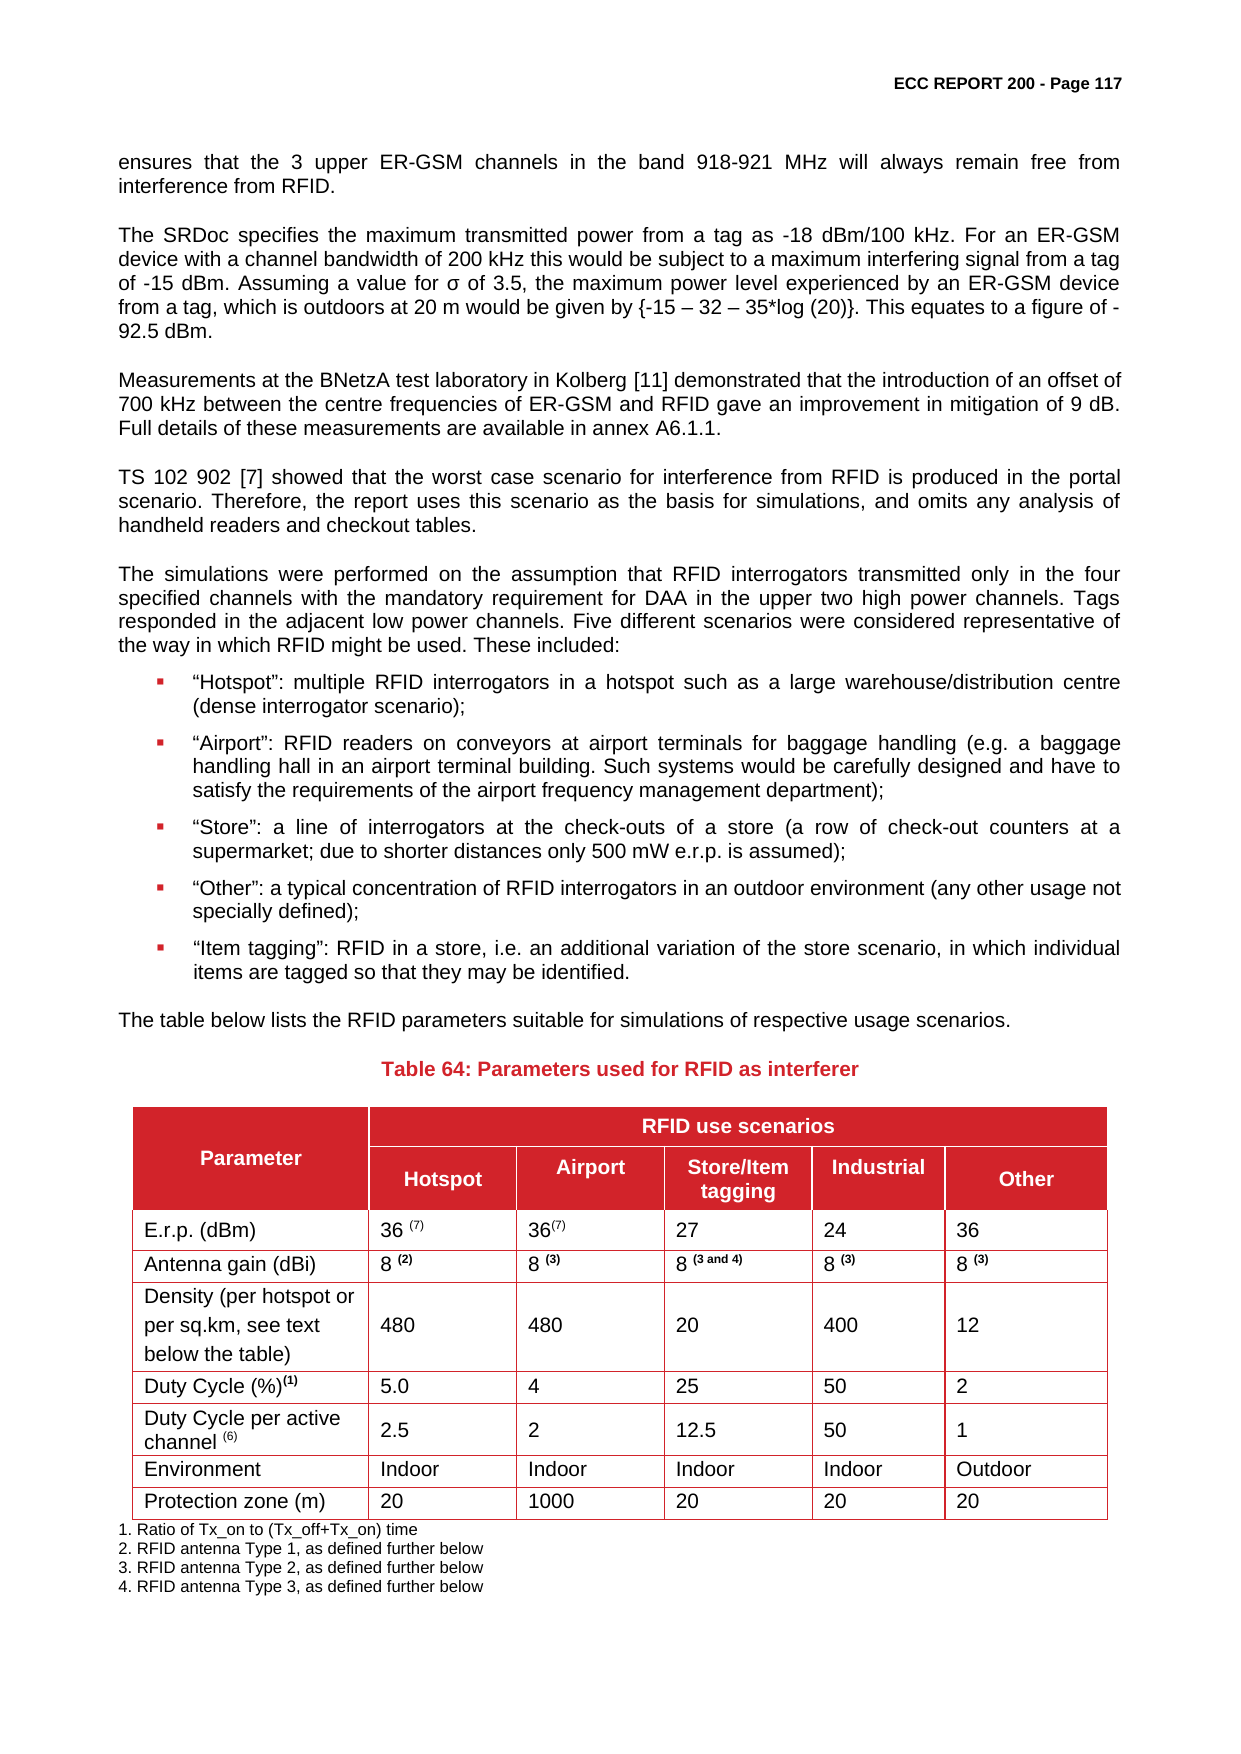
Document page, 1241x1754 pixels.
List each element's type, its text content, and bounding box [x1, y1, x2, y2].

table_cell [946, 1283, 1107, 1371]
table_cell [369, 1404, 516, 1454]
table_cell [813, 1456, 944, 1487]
text The simulations were performed on the assumption that RFID interrogators transmitted only in the four specified channels with the mandatory requirement for DAA in the upper two high power channels. Tags responded in the adjacent low power channels. Five different scenarios were considered representative of the way in which RFID might be used. These included: [118, 561, 1122, 657]
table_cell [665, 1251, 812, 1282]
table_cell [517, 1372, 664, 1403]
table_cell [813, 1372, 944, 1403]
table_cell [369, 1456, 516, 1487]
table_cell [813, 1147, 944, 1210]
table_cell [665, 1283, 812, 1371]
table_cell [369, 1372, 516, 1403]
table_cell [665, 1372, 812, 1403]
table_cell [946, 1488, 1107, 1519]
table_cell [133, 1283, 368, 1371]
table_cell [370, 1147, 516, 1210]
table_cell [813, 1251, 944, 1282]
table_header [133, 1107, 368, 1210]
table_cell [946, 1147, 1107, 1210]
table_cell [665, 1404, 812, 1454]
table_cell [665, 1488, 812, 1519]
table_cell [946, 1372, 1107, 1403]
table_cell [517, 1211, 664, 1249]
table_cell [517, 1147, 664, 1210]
list “Store”: a line of interrogators at the check-outs of a store (a row of check-out counters at a supermarket; due to shorter distances only 500 mW e.r.p. is assumed); [155, 815, 1122, 863]
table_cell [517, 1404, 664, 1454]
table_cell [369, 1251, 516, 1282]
text 1. Ratio of Tx_on to (Tx_off+Tx_on) time [118, 1520, 1122, 1539]
text Measurements at the BNetzA test laboratory in Kolberg [11] demonstrated that the introduction of an offset of 700 kHz between the centre frequencies of ER-GSM and RFID gave an improvement in mitigation of 9 dB. Full details of these measurements are available in annex A6.1.1. [118, 368, 1122, 439]
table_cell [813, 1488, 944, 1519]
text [118, 150, 1122, 198]
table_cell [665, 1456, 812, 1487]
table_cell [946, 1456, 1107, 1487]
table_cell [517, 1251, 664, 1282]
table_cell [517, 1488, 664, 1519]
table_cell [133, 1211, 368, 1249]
title Table 64: Parameters used for RFID as interferer [118, 1057, 1122, 1081]
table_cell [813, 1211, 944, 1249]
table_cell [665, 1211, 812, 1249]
text The table below lists the RFID parameters suitable for simulations of respective usage scenarios. [118, 1008, 1122, 1032]
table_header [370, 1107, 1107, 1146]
list “Item tagging”: RFID in a store, i.e. an additional variation of the store scenario, in which individual items are tagged so that they may be identified. [156, 936, 1122, 984]
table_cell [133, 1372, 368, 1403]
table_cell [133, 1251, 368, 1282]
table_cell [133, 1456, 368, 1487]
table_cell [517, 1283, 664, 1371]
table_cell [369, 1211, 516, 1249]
list “Hotspot”: multiple RFID interrogators in a hotspot such as a large warehouse/distribution centre (dense interrogator scenario); [155, 670, 1122, 718]
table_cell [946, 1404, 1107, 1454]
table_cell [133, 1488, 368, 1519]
list “Airport”: RFID readers on conveyors at airport terminals for baggage handling (e.g. a baggage handling hall in an airport terminal building. Such systems would be carefully designed and have to satisfy the requirements of the airport frequency management department); [155, 730, 1122, 802]
text 2. RFID antenna Type 1, as defined further below [118, 1539, 1122, 1558]
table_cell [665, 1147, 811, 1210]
list “Other”: a typical concentration of RFID interrogators in an outdoor environment (any other usage not specially defined); [155, 875, 1122, 923]
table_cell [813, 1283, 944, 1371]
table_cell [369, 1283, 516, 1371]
text 4. RFID antenna Type 3, as defined further below [118, 1577, 1122, 1596]
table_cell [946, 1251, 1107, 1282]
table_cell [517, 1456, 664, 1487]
text The SRDoc specifies the maximum transmitted power from a tag as -18 dBm/100 kHz. For an ER-GSM device with a channel bandwidth of 200 kHz this would be subject to a maximum interfering signal from a tag of -15 dBm. Assuming a value for σ of 3.5, the maximum power level experienced by an ER-GSM device from a tag, which is outdoors at 20 m would be given by {-15 – 32 – 35*log (20)}. This equates to a figure of - 92.5 dBm. [118, 223, 1122, 343]
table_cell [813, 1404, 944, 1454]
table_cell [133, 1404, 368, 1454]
text 3. RFID antenna Type 2, as defined further below [118, 1558, 1122, 1577]
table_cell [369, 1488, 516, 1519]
text TS 102 902 [7] showed that the worst case scenario for interference from RFID is produced in the portal scenario. Therefore, the report uses this scenario as the basis for simulations, and omits any analysis of handheld readers and checkout tables. [118, 464, 1122, 536]
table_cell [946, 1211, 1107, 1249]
